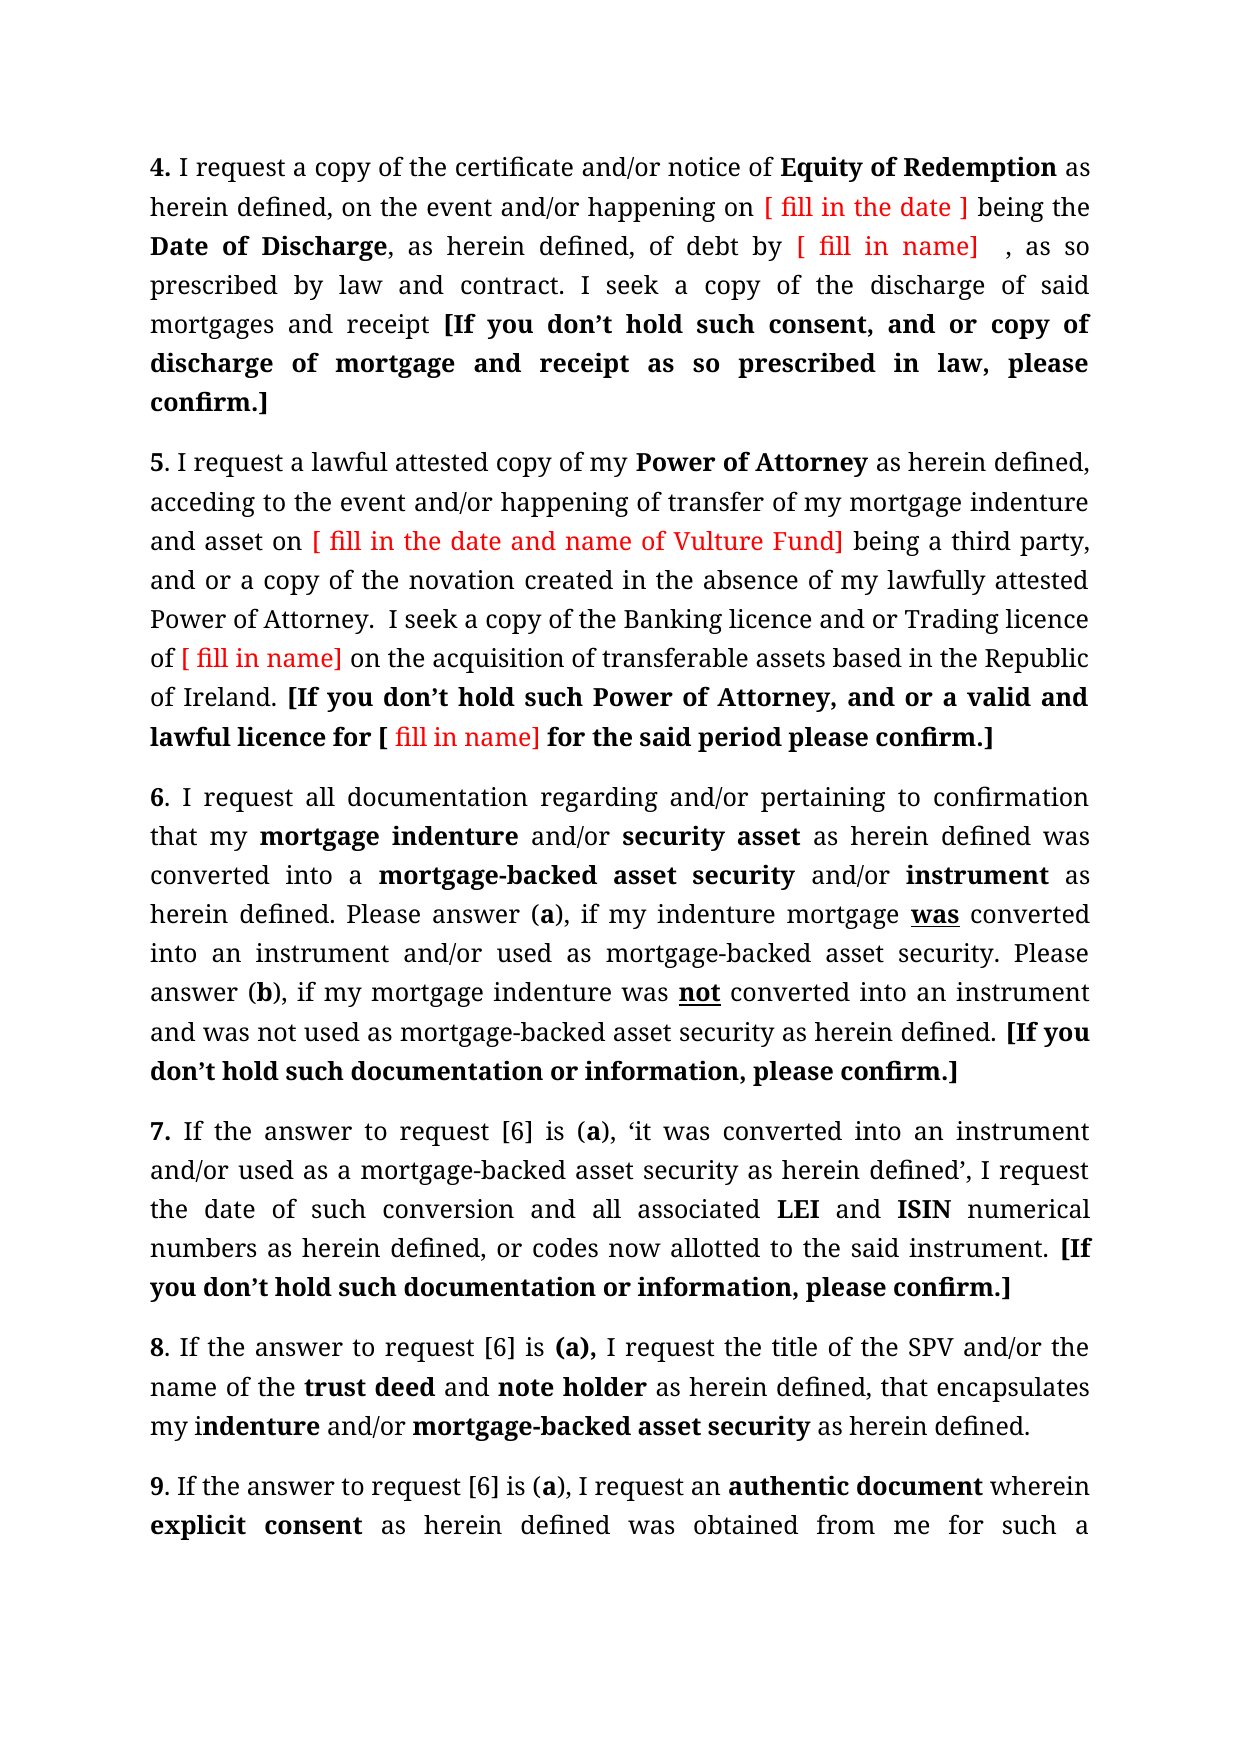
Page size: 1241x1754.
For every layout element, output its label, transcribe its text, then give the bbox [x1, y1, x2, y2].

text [150, 1468, 1090, 1542]
text 4. I request a copy of the certificate and/or notice of Equity of Redemption as herein defined, on the event and/or happening on [ fill in the date ] being the Date of Discharge, as herein defined, of debt by [ fill in name] , as so prescribed by law and contract. I seek a copy of the discharge of said mortgages and receipt [If you don’t hold such consent, and or copy of discharge of mortgage and receipt as so prescribed in law, please confirm.] [150, 150, 1090, 419]
text 5. I request a lawful attested copy of my Power of Attorney as herein defined, acceding to the event and/or happening of transfer of my mortgage indenture and asset on [ fill in the date and name of Vulture Fund] being a third party, and or a copy of the novation created in the absence of my lawfully attested Power of Attorney. I seek a copy of the Banking licence and or Trading licence of [ fill in name] on the acquisition of transferable assets based in the Republic of Ireland. [If you don’t hold such Power of Attorney, and or a valid and lawful licence for [ fill in name] for the said period please confirm.] [150, 445, 1090, 753]
text 6. I request all documentation regarding and/or pertaining to confirmation that my mortgage indenture and/or security asset as herein defined was converted into a mortgage-backed asset security and/or instrument as herein defined. Please answer (a), if my indenture mortgage was converted into an instrument and/or used as mortgage-backed asset security. Please answer (b), if my mortgage indenture was not converted into an instrument and was not used as mortgage-backed asset security as herein defined. [If you don’t hold such documentation or information, please confirm.] [150, 779, 1090, 1087]
text 7. If the answer to request [6] is (a), ‘it was converted into an instrument and/or used as a mortgage-backed asset security as herein defined’, I request the date of such conversion and all associated LEI and ISIN numerical numbers as herein defined, or codes now allotted to the said instrument. [If you don’t hold such documentation or information, please confirm.] [150, 1113, 1090, 1304]
text 8. If the answer to request [6] is (a), I request the title of the SPV and/or the name of the trust deed and note holder as herein defined, that encapsulates my indenture and/or mortgage-backed asset security as herein defined. [150, 1330, 1090, 1442]
